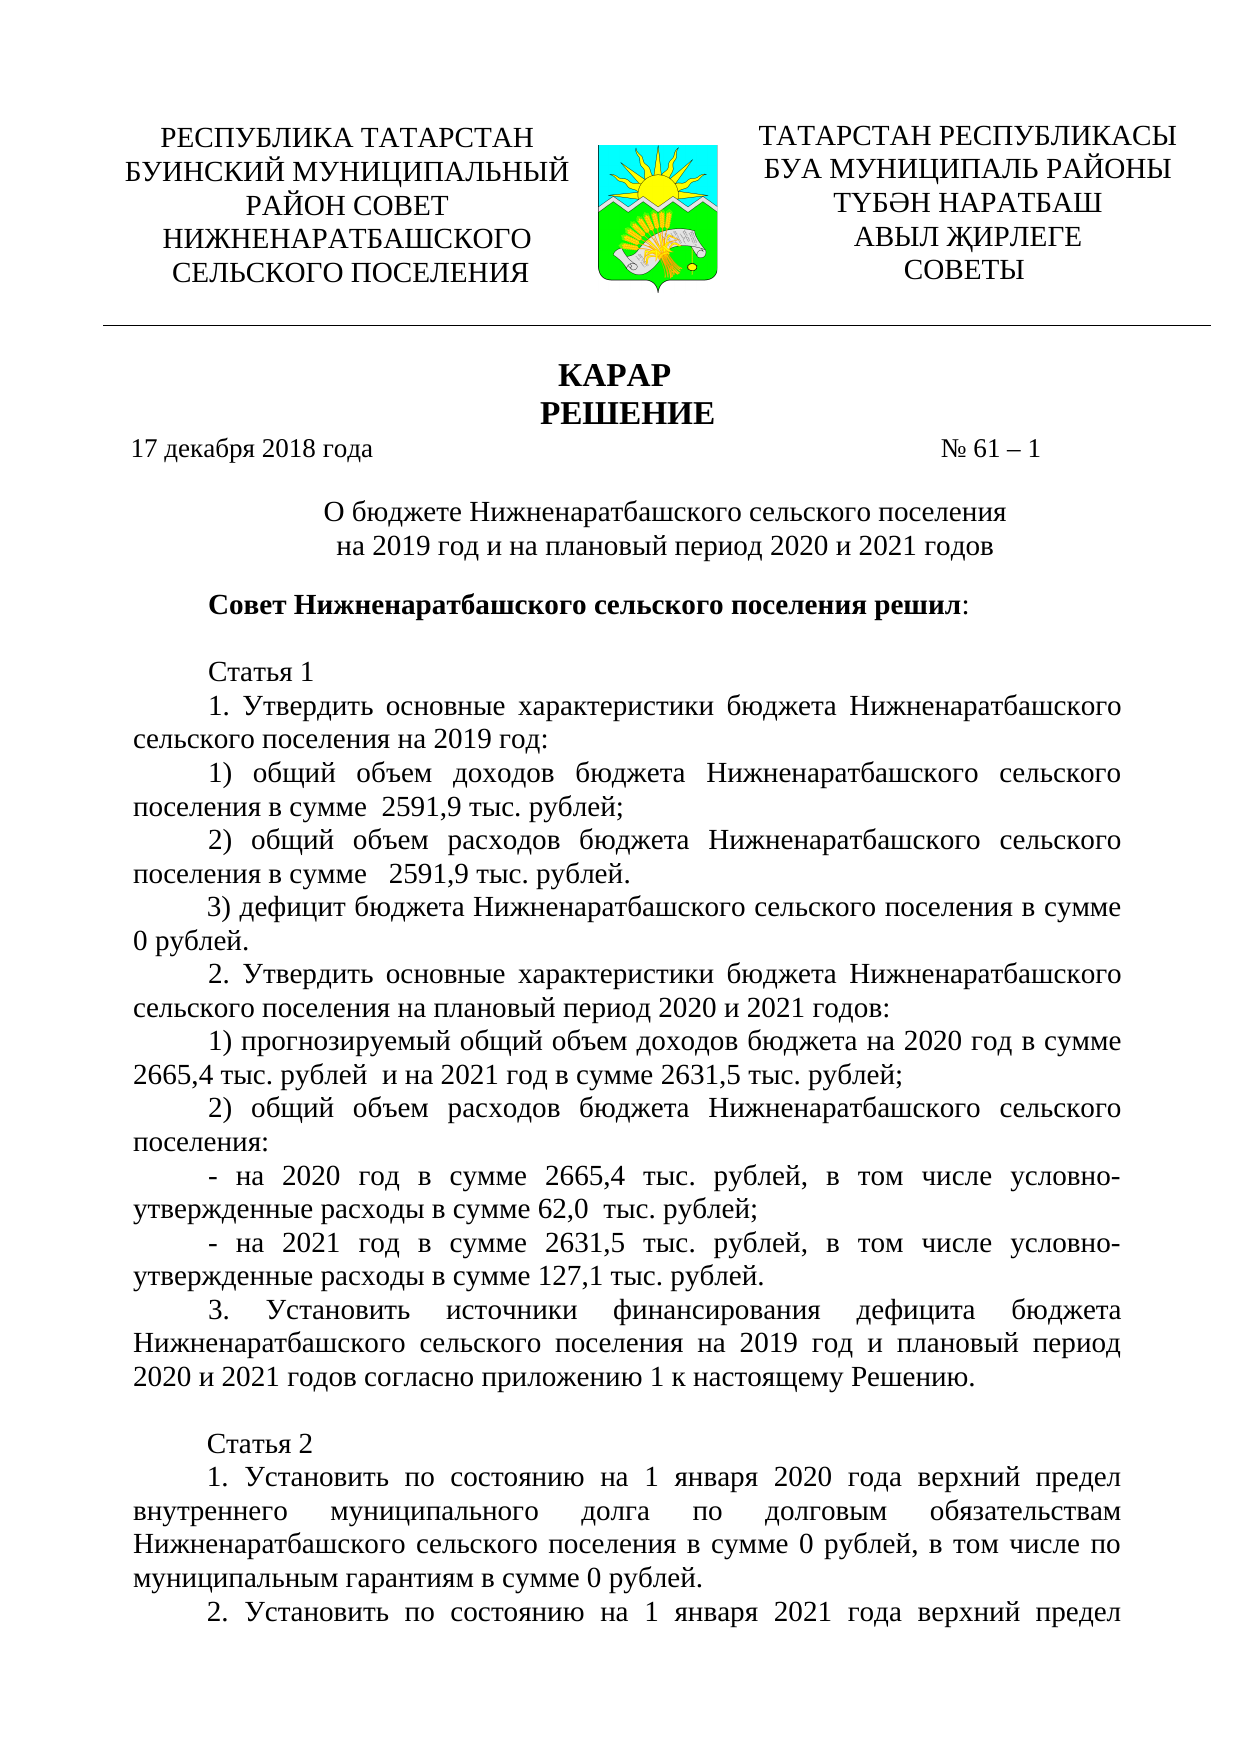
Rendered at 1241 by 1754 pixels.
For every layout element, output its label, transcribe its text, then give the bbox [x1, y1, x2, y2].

text 2. Утвердить основные характеристики бюджета Нижненаратбашского сельского поселения на плановый период 2020 и 2021 годов: [133, 956, 1122, 1023]
table_header РЕСПУБЛИКА ТАТАРСТАН БУИНСКИЙ МУНИЦИПАЛЬНЫЙ РАЙОН СОВЕТ НИЖНЕНАРАТБАШСКОГО СЕЛЬСКОГО ПОСЕЛЕНИЯ [103, 118, 591, 325]
text - на 2020 год в сумме 2665,4 тыс. рублей, в том числе условно-утвержденные расходы в сумме 62,0 тыс. рублей; [133, 1158, 1122, 1225]
text 1) общий объем доходов бюджета Нижненаратбашского сельского поселения в сумме 2591,9 тыс. рублей; [133, 755, 1122, 822]
text 1. Установить по состоянию на 1 января 2020 года верхний предел внутреннего муниципального долга по долговым обязательствам Нижненаратбашского сельского поселения в сумме 0 рублей, в том числе по муниципальным гарантиям в сумме 0 рублей. [133, 1459, 1122, 1594]
table_header ТАТАРСТАН РЕСПУБЛИКАСЫ БУА МУНИЦИПАЛЬ РАЙОНЫ ТҮБӘН НАРАТБАШ АВЫЛ ҖИРЛЕГЕ СОВЕТЫ [725, 118, 1211, 325]
text 1) прогнозируемый общий объем доходов бюджета на 2020 год в сумме 2665,4 тыс. рублей и на 2021 год в сумме 2631,5 тыс. рублей; [133, 1023, 1122, 1091]
text - на 2021 год в сумме 2631,5 тыс. рублей, в том числе условно-утвержденные расходы в сумме 127,1 тыс. рублей. [133, 1225, 1122, 1292]
text 3. Установить источники финансирования дефицита бюджета Нижненаратбашского сельского поселения на 2019 год и плановый период 2020 и 2021 годов согласно приложению 1 к настоящему Решению. [133, 1292, 1122, 1392]
text 3) дефицит бюджета Нижненаратбашского сельского поселения в сумме 0 рублей. [133, 889, 1122, 956]
text РЕШЕНИЕ [133, 393, 1122, 432]
table_header [591, 118, 725, 325]
text 1. Утвердить основные характеристики бюджета Нижненаратбашского сельского поселения на 2019 год: [133, 688, 1122, 755]
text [133, 1594, 1122, 1627]
text КАРАР [133, 355, 1122, 393]
text 2) общий объем расходов бюджета Нижненаратбашского сельского поселения: [133, 1091, 1122, 1158]
text на 2019 год и на плановый период 2020 и 2021 годов [133, 528, 1122, 561]
text 2) общий объем расходов бюджета Нижненаратбашского сельского поселения в сумме 2591,9 тыс. рублей. [133, 822, 1122, 889]
text 17 декабря 2018 года № 61 – 1 [103, 432, 1122, 463]
text Совет Нижненаратбашского сельского поселения решил: [133, 587, 1122, 621]
text О бюджете Нижненаратбашского сельского поселения [133, 494, 1122, 528]
text Статья 1 [133, 654, 1122, 688]
text Статья 2 [133, 1426, 1122, 1459]
picture [598, 145, 718, 293]
